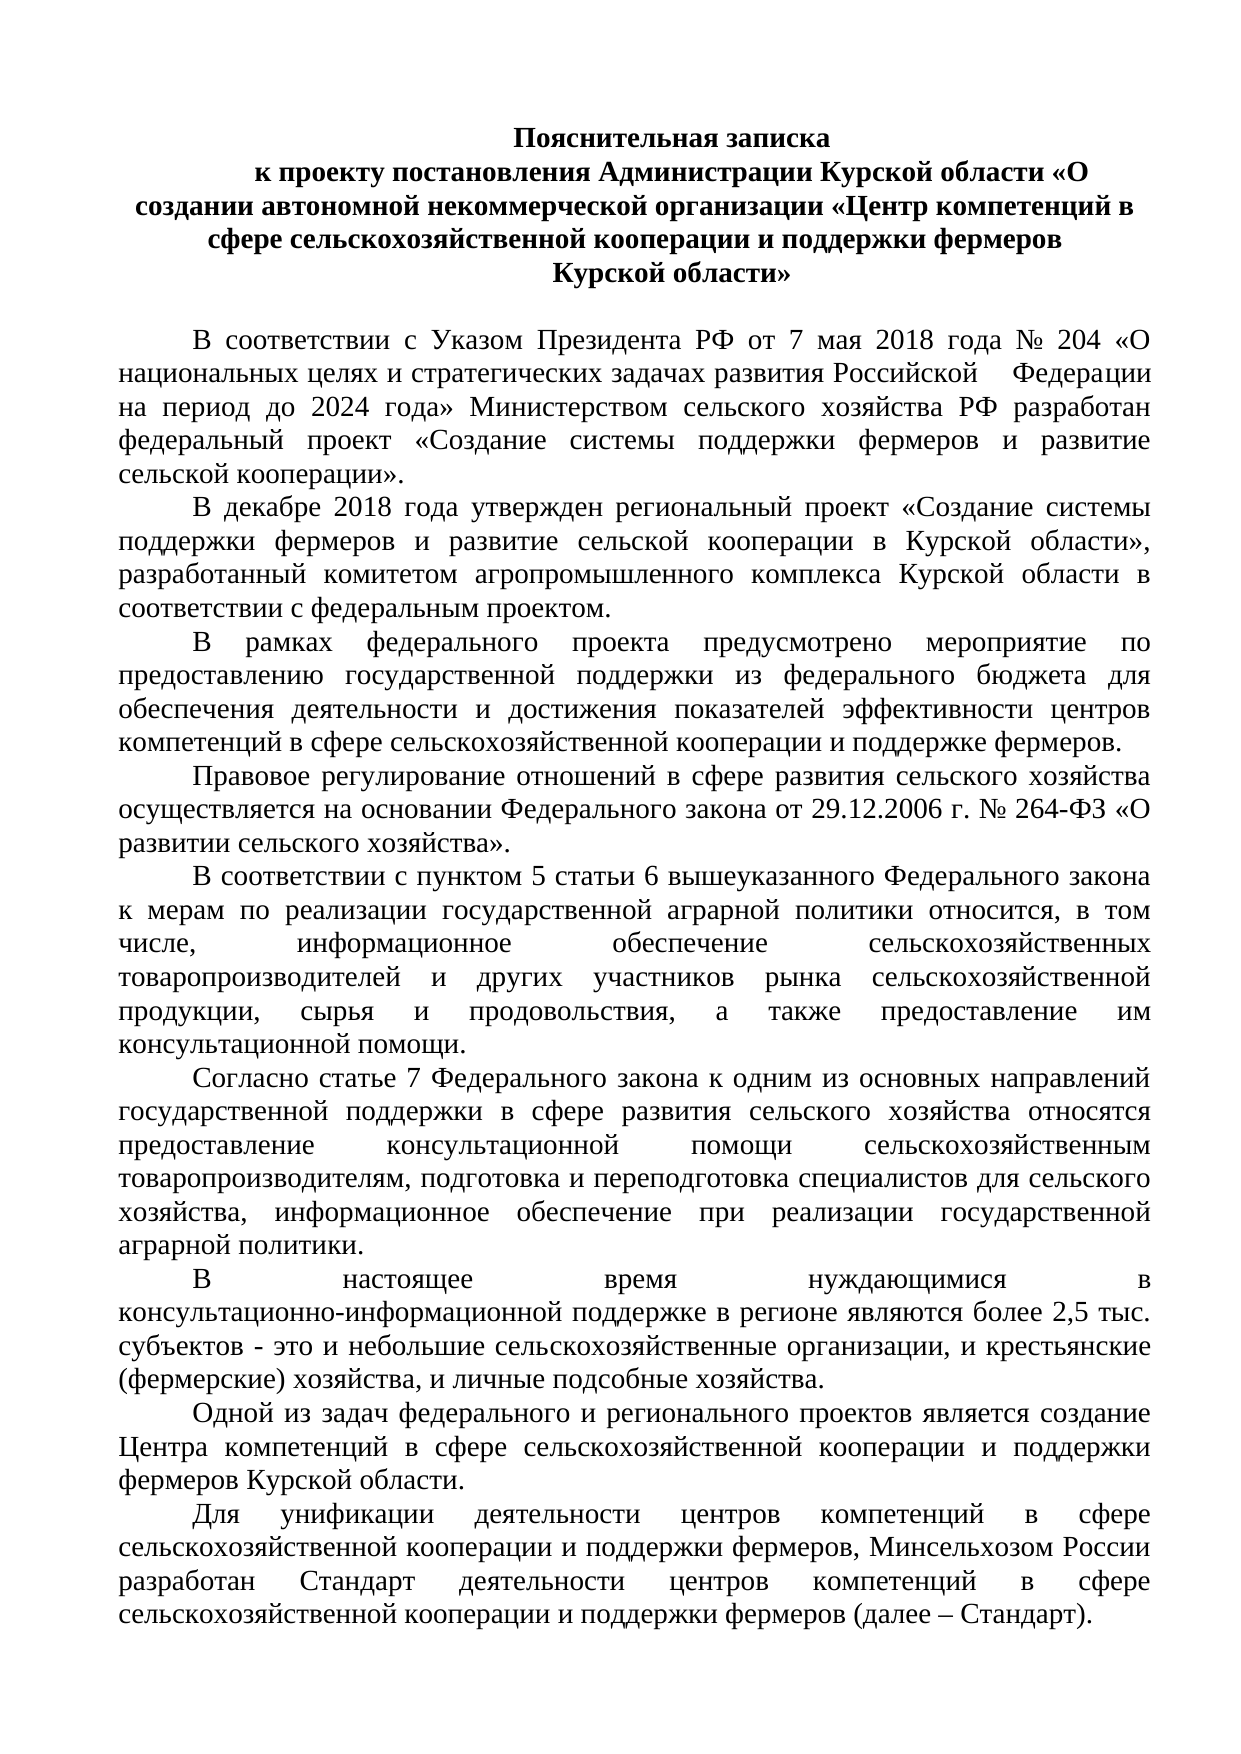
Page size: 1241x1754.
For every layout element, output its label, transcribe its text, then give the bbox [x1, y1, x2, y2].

text В декабре 2018 года утвержден региональный проект «Создание системы поддержки фермеров и развитие сельской кооперации в Курской области», разработанный комитетом агропромышленного комплекса Курской области в соответствии с федеральным проектом. [118, 489, 1152, 624]
text В соответствии с Указом Президента РФ от 7 мая 2018 года № 204 «О национальных целях и стратегических задачах развития Российской Федерации на период до 2024 года» Министерством сельского хозяйства РФ разработан федеральный проект «Создание системы поддержки фермеров и развитие сельской кооперации». [118, 322, 1152, 489]
text В настоящее время нуждающимися в консультационно-информационной поддержке в регионе являются более 2,5 тыс. субъектов - это и небольшие сельскохозяйственные организации, и крестьянские (фермерские) хозяйства, и личные подсобные хозяйства. [118, 1261, 1152, 1395]
text Для унификации деятельности центров компетенций в сфере сельскохозяйственной кооперации и поддержки фермеров, Минсельхозом России разработан Стандарт деятельности центров компетенций в сфере сельскохозяйственной кооперации и поддержки фермеров (далее – Стандарт). [118, 1496, 1152, 1630]
text Курской области» [118, 255, 1152, 288]
text к проекту постановления Администрации Курской области «О создании автономной некоммерческой организации «Центр компетенций в сфере сельскохозяйственной кооперации и поддержки фермеров [118, 154, 1152, 255]
text В соответствии с пунктом 5 статьи 6 вышеуказанного Федерального закона к мерам по реализации государственной аграрной политики относится, в том числе, информационное обеспечение сельскохозяйственных товаропроизводителей и других участников рынка сельскохозяйственной продукции, сырья и продовольствия, а также предоставление им консультационной помощи. [118, 858, 1152, 1060]
text Пояснительная записка [118, 121, 1152, 154]
text Одной из задач федерального и регионального проектов является создание Центра компетенций в сфере сельскохозяйственной кооперации и поддержки фермеров Курской области. [118, 1395, 1152, 1496]
text В рамках федерального проекта предусмотрено мероприятие по предоставлению государственной поддержки из федерального бюджета для обеспечения деятельности и достижения показателей эффективности центров компетенций в сфере сельскохозяйственной кооперации и поддержке фермеров. [118, 624, 1152, 758]
text Правовое регулирование отношений в сфере развития сельского хозяйства осуществляется на основании Федерального закона от 29.12.2006 г. № 264-ФЗ «О развитии сельского хозяйства». [118, 758, 1152, 858]
text Согласно статье 7 Федерального закона к одним из основных направлений государственной поддержки в сфере развития сельского хозяйства относятся предоставление консультационной помощи сельскохозяйственным товаропроизводителям, подготовка и переподготовка специалистов для сельского хозяйства, информационное обеспечение при реализации государственной аграрной политики. [118, 1060, 1152, 1261]
